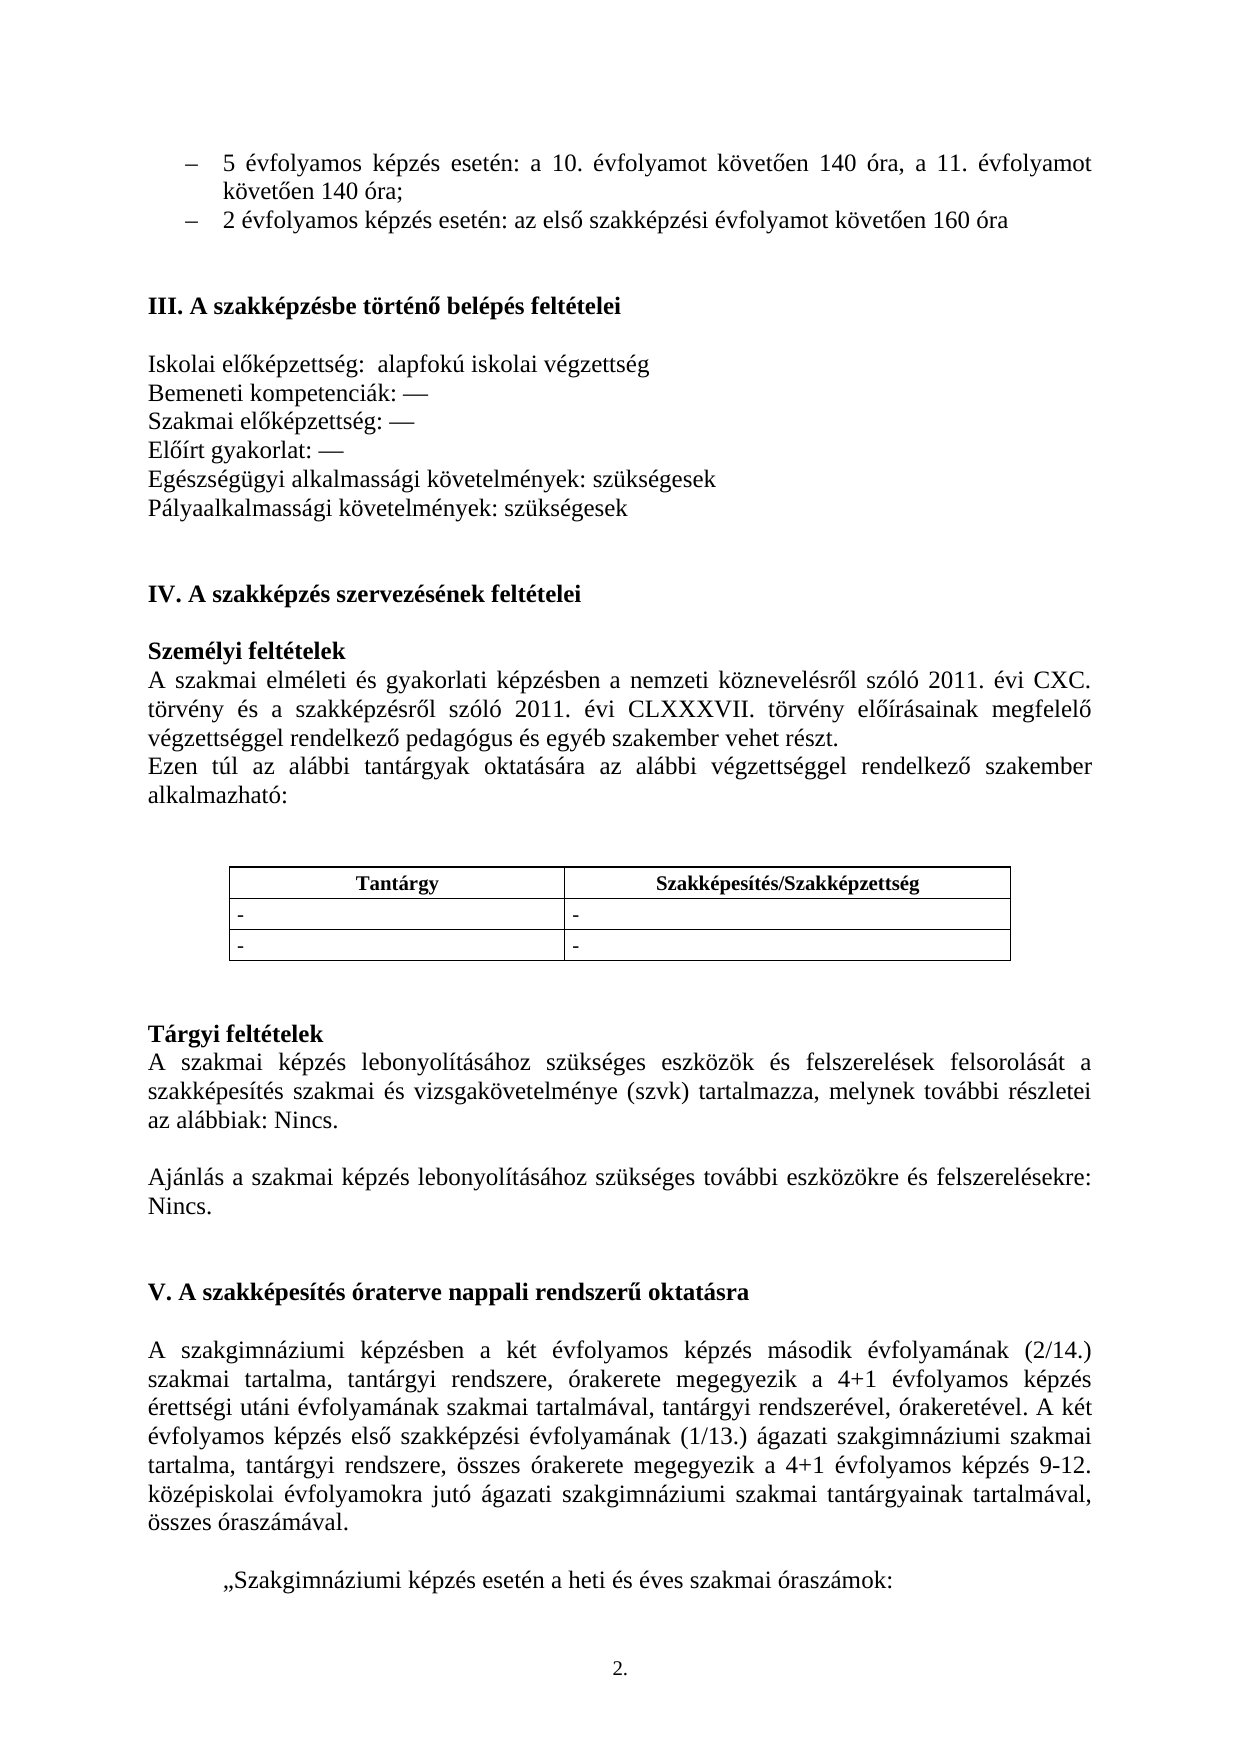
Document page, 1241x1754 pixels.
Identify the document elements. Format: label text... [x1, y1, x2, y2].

text Bemeneti kompetenciák: — [148, 378, 1093, 406]
text A szakmai képzés lebonyolításához szükséges eszközök és felszerelések felsorolását a szakképesítés szakmai és vizsgakövetelménye (szvk) tartalmazza, melynek további részletei az alábbiak: Nincs. [148, 1047, 1093, 1134]
text III. A szakképzésbe történő belépés feltételei [148, 291, 1093, 320]
text A szakgimnáziumi képzésben a két évfolyamos képzés második évfolyamának (2/14.) szakmai tartalma, tantárgyi rendszere, órakerete megegyezik a 4+1 évfolyamos képzés érettségi utáni évfolyamának szakmai tartalmával, tantárgyi rendszerével, órakeretével. A két évfolyamos képzés első szakképzési évfolyamának (1/13.) ágazati szakgimnáziumi szakmai tartalma, tantárgyi rendszere, összes órakerete megegyezik a 4+1 évfolyamos képzés 9-12. középiskolai évfolyamokra jutó ágazati szakgimnáziumi szakmai tantárgyainak tartalmával, összes óraszámával. [148, 1335, 1093, 1536]
list 5 évfolyamos képzés esetén: a 10. évfolyamot követően 140 óra, a 11. évfolyamot követően 140 óra; [185, 148, 1093, 205]
text Személyi feltételek [148, 636, 1093, 665]
table_cell - [565, 930, 1010, 960]
text Ezen túl az alábbi tantárgyak oktatására az alábbi végzettséggel rendelkező szakember alkalmazható: [148, 751, 1093, 809]
table_header Szakképesítés/Szakképzettség [565, 868, 1010, 898]
list „Szakgimnáziumi képzés esetén a heti és éves szakmai óraszámok: [223, 1565, 1093, 1594]
text Ajánlás a szakmai képzés lebonyolításához szükséges további eszközökre és felszerelésekre: Nincs. [148, 1162, 1093, 1220]
text IV. A szakképzés szervezésének feltételei [148, 579, 1093, 608]
text A szakmai elméleti és gyakorlati képzésben a nemzeti köznevelésről szóló 2011. évi CXC. törvény és a szakképzésről szóló 2011. évi CLXXXVII. törvény előírásainak megfelelő végzettséggel rendelkező pedagógus és egyéb szakember vehet részt. [148, 665, 1093, 751]
table_header Tantárgy [230, 868, 564, 898]
table_cell - [565, 899, 1010, 929]
text V. A szakképesítés óraterve nappali rendszerű oktatásra [148, 1277, 1093, 1306]
table_cell - [230, 930, 564, 960]
text Tárgyi feltételek [148, 1019, 1093, 1047]
text Egészségügyi alkalmassági követelmények: szükségesek [148, 464, 1093, 493]
text Szakmai előképzettség: — [148, 406, 1093, 435]
table_cell - [230, 899, 564, 929]
text Előírt gyakorlat: — [148, 435, 1093, 464]
list 2 évfolyamos képzés esetén: az első szakképzési évfolyamot követően 160 óra [185, 205, 1093, 234]
text Iskolai előképzettség: alapfokú iskolai végzettség [148, 349, 1093, 378]
text Pályaalkalmassági követelmények: szükségesek [148, 493, 1093, 521]
